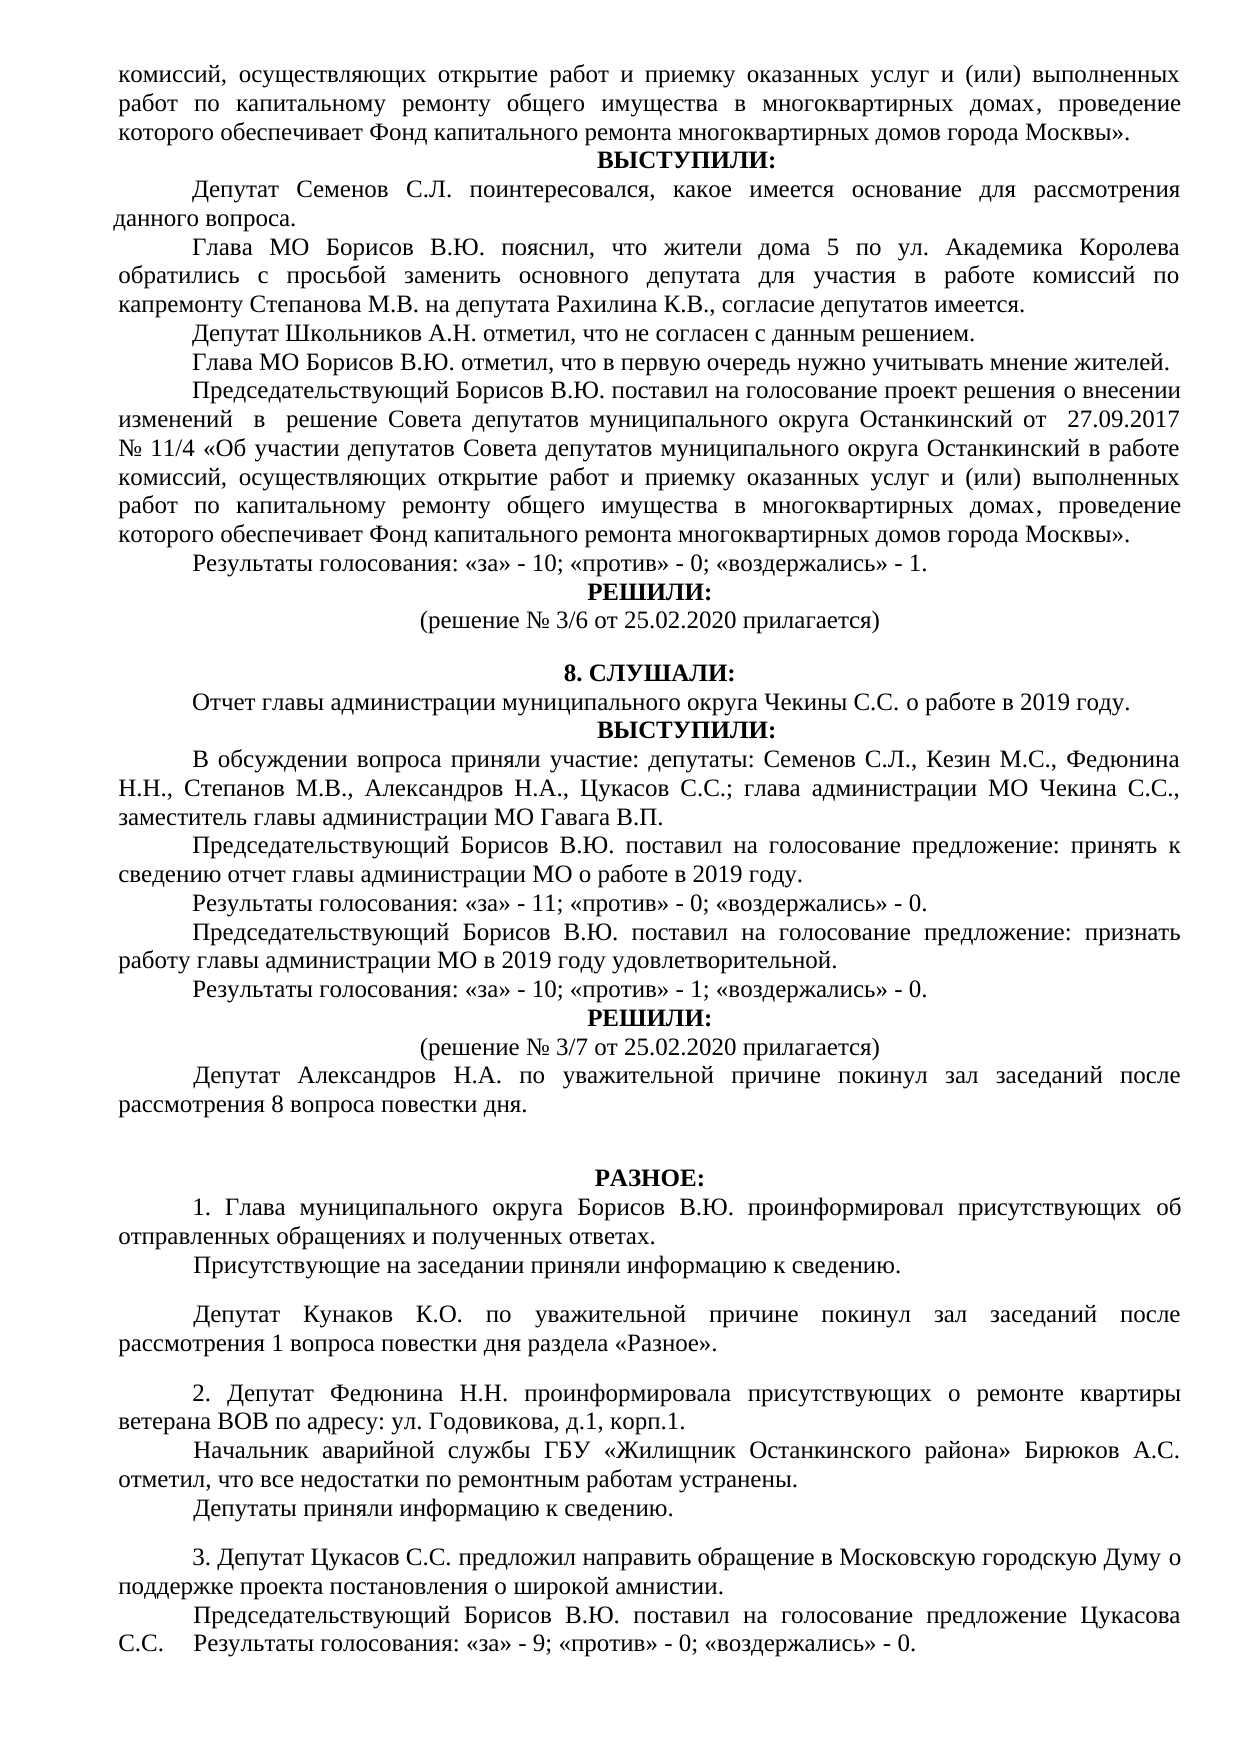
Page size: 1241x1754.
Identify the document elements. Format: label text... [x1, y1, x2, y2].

text Депутат Семенов С.Л. поинтересовался, какое имеется основание для рассмотрения данного вопроса. [113, 174, 1181, 232]
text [118, 59, 1181, 145]
text Депутат Школьников А.Н. отметил, что не согласен с данным решением. [118, 318, 1181, 347]
text Депутат Кунаков К.О. по уважительной причине покинул зал заседаний после рассмотрения 1 вопроса повестки дня раздела «Разное». [118, 1299, 1181, 1357]
text Глава МО Борисов В.Ю. отметил, что в первую очередь нужно учитывать мнение жителей. [118, 347, 1181, 375]
text Председательствующий Борисов В.Ю. поставил на голосование предложение: принять к сведению отчет главы администрации МО о работе в 2019 году. [118, 831, 1181, 888]
text 3. Депутат Цукасов С.С. предложил направить обращение в Московскую городскую Думу о поддержке проекта постановления о широкой амнистии. [118, 1542, 1181, 1600]
text Глава МО Борисов В.Ю. пояснил, что жители дома 5 по ул. Академика Королева обратились с просьбой заменить основного депутата для участия в работе комиссий по капремонту Степанова М.В. на депутата Рахилина К.В., согласие депутатов имеется. [118, 232, 1181, 318]
text (решение № 3/6 от 25.02.2020 прилагается) [118, 605, 1181, 634]
text 8. СЛУШАЛИ: [118, 658, 1181, 687]
text В обсуждении вопроса приняли участие: депутаты: Семенов С.Л., Кезин М.С., Федюнина Н.Н., Степанов М.В., Александров Н.А., Цукасов С.С.; глава администрации МО Чекина С.С., заместитель главы администрации МО Гавага В.П. [118, 744, 1181, 831]
text ВЫСТУПИЛИ: [113, 716, 1181, 744]
text 1. Глава муниципального округа Борисов В.Ю. проинформировал присутствующих об отправленных обращениях и полученных ответах. [118, 1192, 1181, 1250]
text Результаты голосования: «за» - 11; «против» - 0; «воздержались» - 0. [118, 888, 1181, 917]
text Председательствующий Борисов В.Ю. поставил на голосование проект решения о внесении изменений в решение Совета депутатов муниципального округа Останкинский от 27.09.2017 № 11/4 «Об участии депутатов Совета депутатов муниципального округа Останкинский в работе комиссий, осуществляющих открытие работ и приемку оказанных услуг и (или) выполненных работ по капитальному ремонту общего имущества в многоквартирных домах, проведение которого обеспечивает Фонд капитального ремонта многоквартирных домов города Москвы». [118, 375, 1181, 548]
text Депутаты приняли информацию к сведению. [118, 1493, 1181, 1521]
text Депутат Александров Н.А. по уважительной причине покинул зал заседаний после рассмотрения 8 вопроса повестки дня. [118, 1061, 1181, 1118]
text Начальник аварийной службы ГБУ «Жилищник Останкинского района» Бирюков А.С. отметил, что все недостатки по ремонтным работам устранены. [118, 1435, 1181, 1493]
text Председательствующий Борисов В.Ю. поставил на голосование предложение: признать работу главы администрации МО в 2019 году удовлетворительной. [118, 917, 1181, 974]
text (решение № 3/7 от 25.02.2020 прилагается) [118, 1032, 1181, 1061]
text Результаты голосования: «за» - 10; «против» - 0; «воздержались» - 1. [118, 548, 1181, 577]
text ВЫСТУПИЛИ: [113, 145, 1181, 174]
text РАЗНОЕ: [118, 1163, 1181, 1192]
text Результаты голосования: «за» - 10; «против» - 1; «воздержались» - 0. [118, 974, 1181, 1003]
text Отчет главы администрации муниципального округа Чекины С.С. о работе в 2019 году. [118, 687, 1181, 716]
text Присутствующие на заседании приняли информацию к сведению. [118, 1250, 1181, 1278]
text 2. Депутат Федюнина Н.Н. проинформировала присутствующих о ремонте квартиры ветерана ВОВ по адресу: ул. Годовикова, д.1, корп.1. [118, 1378, 1181, 1435]
text РЕШИЛИ: [118, 1003, 1181, 1032]
text РЕШИЛИ: [118, 577, 1181, 605]
